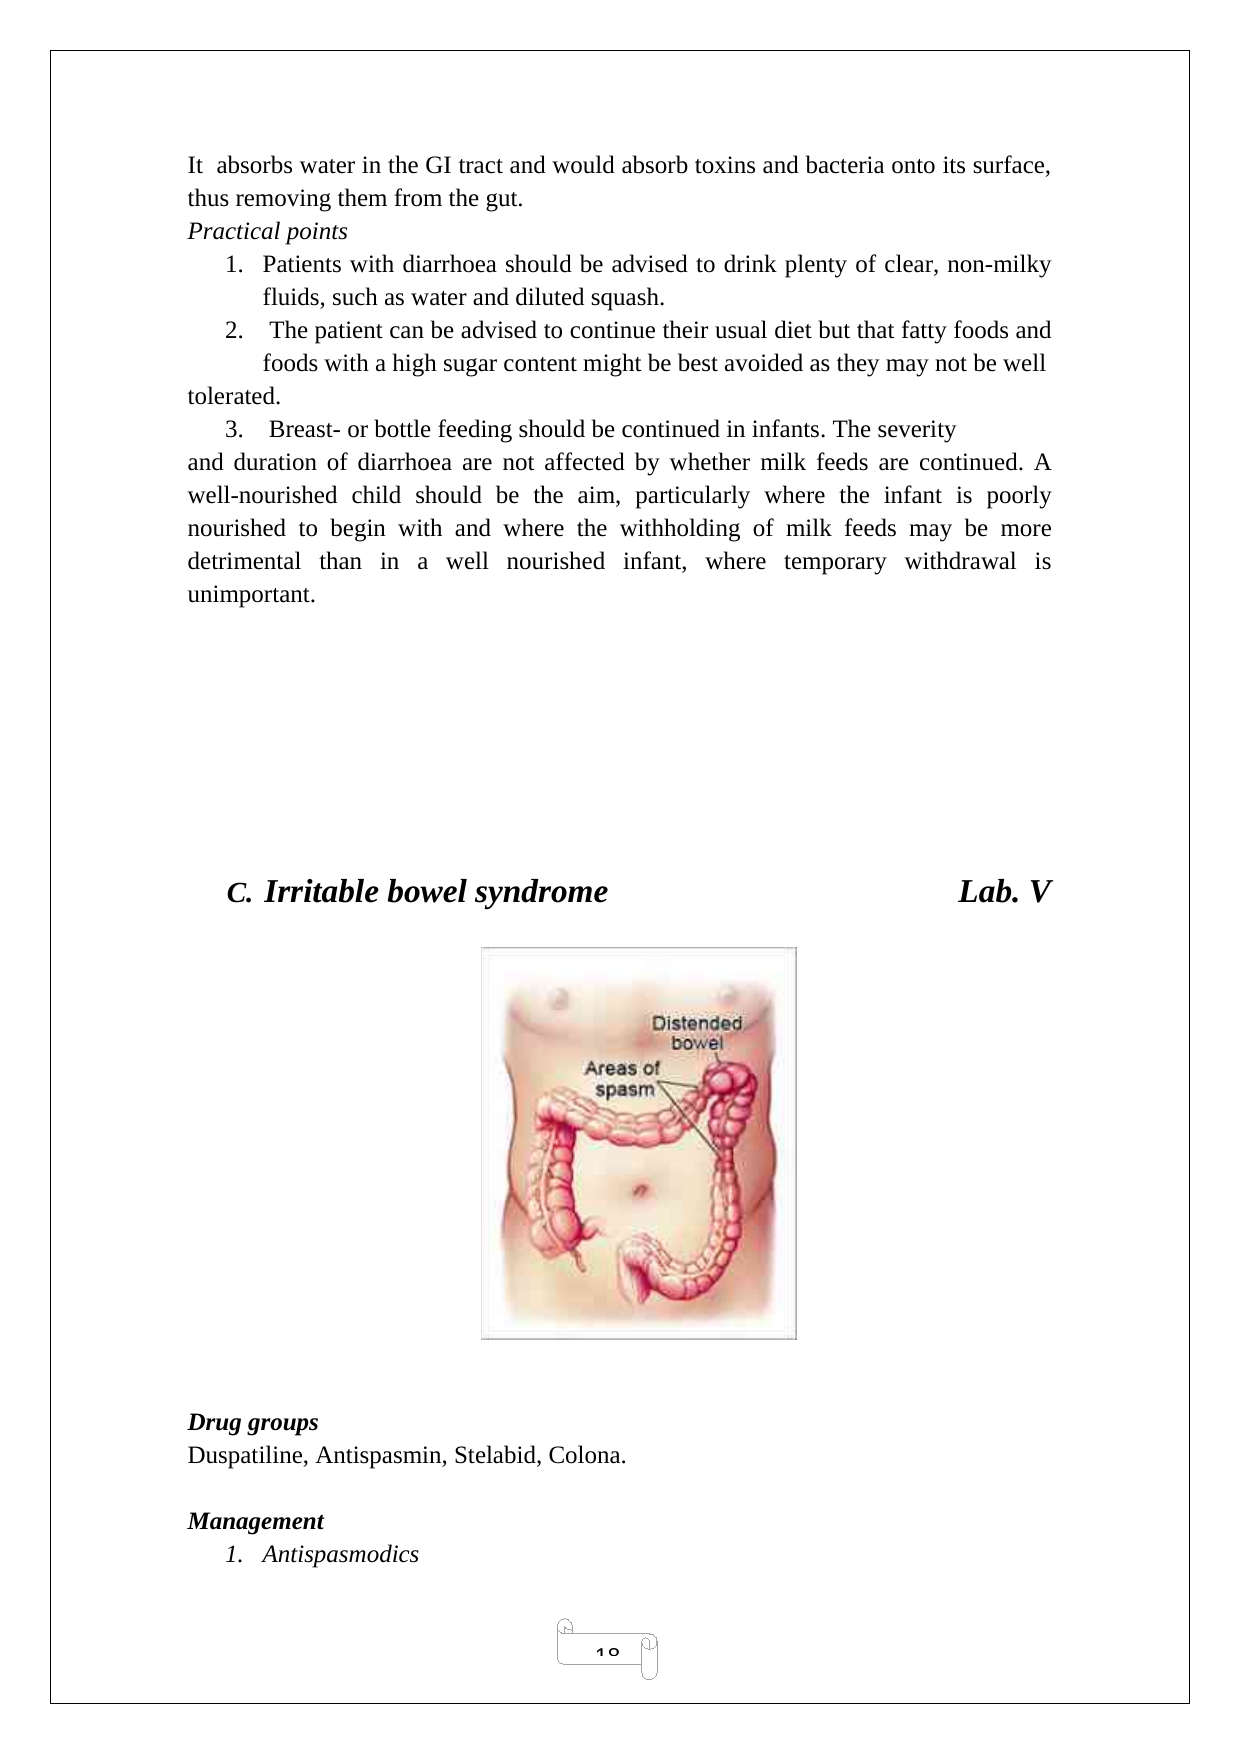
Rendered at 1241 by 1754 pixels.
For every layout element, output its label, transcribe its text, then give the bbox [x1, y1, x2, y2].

picture [481, 947, 797, 1340]
list Irritable bowel syndrome Lab. V [225, 871, 1053, 909]
list Patients with diarrhoea should be advised to drink plenty of clear, non-milky fluids, such as water and diluted squash. [225, 249, 1053, 311]
text It absorbs water in the GI tract and would absorb toxins and bacteria onto its surface, thus removing them from the gut. [187, 150, 1053, 212]
text Drug groups [187, 1407, 1053, 1436]
list Breast- or bottle feeding should be continued in infants. The severity [225, 414, 1053, 443]
list Antispasmodics [225, 1539, 1053, 1568]
text and duration of diarrhoea are not affected by whether milk feeds are continued. A well-nourished child should be the aim, particularly where the infant is poorly nourished to begin with and where the withholding of milk feeds may be more detrimental than in a well nourished infant, where temporary withdrawal is unimportant. [187, 447, 1053, 608]
list The patient can be advised to continue their usual diet but that fatty foods and foods with a high sugar content might be best avoided as they may not be well [225, 315, 1053, 377]
text Duspatiline, Antispasmin, Stelabid, Colona. [187, 1440, 1053, 1469]
text tolerated. [187, 381, 1053, 410]
text Management [187, 1506, 1053, 1535]
text Practical points [187, 216, 1053, 245]
